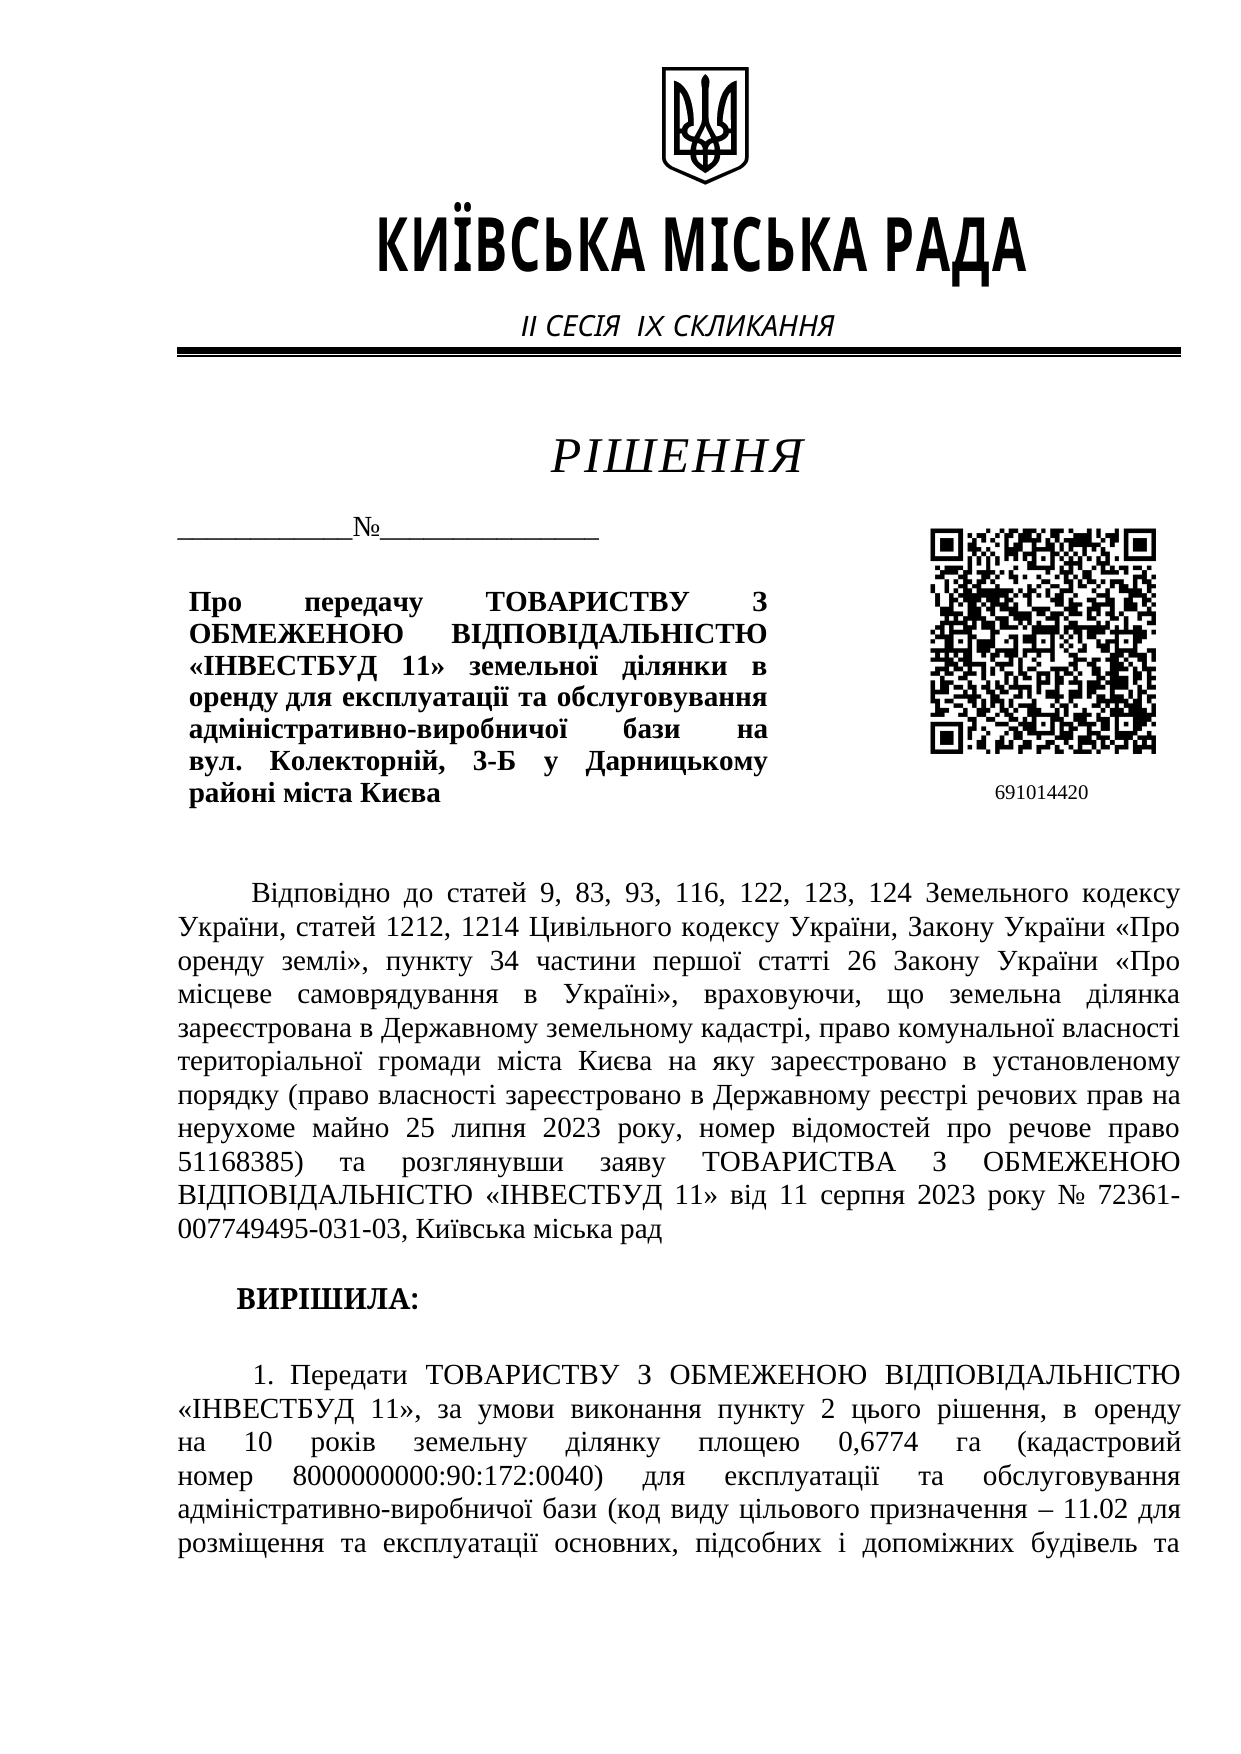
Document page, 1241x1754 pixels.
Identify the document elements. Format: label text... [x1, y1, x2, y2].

picture [660, 67, 751, 186]
text ____________№_______________ [177, 509, 1181, 542]
picture [912, 511, 1174, 772]
subtitle II сесія IX скликання [177, 306, 1181, 347]
table_header Про передачу ТОВАРИСТВУ З ОБМЕЖЕНОЮ ВІДПОВІДАЛЬНІСТЮ «ІНВЕСТБУД 11» земельної ділянки в оренду для експлуатації та обслуговування адміністративно-виробничої бази на вул. Колекторній, 3-Б у Дарницькому районі міста Києва [177, 586, 779, 846]
text КИЇВСЬКА МІСЬКА РАДА [222, 191, 1181, 293]
text ВИРІШИЛА: [177, 1278, 1181, 1318]
text Відповідно до статей 9, 83, 93, 116, 122, 123, 124 Земельного кодексу України, статей 1212, 1214 Цивільного кодексу України, Закону України «Про оренду землі», пункту 34 частини першої статті 26 Закону України «Про місцеве самоврядування в Україні», враховуючи, що земельна ділянка зареєстрована в Державному земельному кадастрі, право комунальної власності територіальної громади міста Києва на яку зареєстровано в установленому порядку (право власності зареєстровано в Державному реєстрі речових прав на нерухоме майно 25 липня 2023 року, номер відомостей про речове право 51168385) та розглянувши заяву ТОВАРИСТВА З ОБМЕЖЕНОЮ ВІДПОВІДАЛЬНІСТЮ «ІНВЕСТБУД 11» від 11 серпня 2023 року № 72361-007749495-031-03, Київська міська рад [177, 876, 1181, 1244]
subtitle РІШЕННЯ [177, 426, 1181, 483]
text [177, 1357, 1181, 1559]
